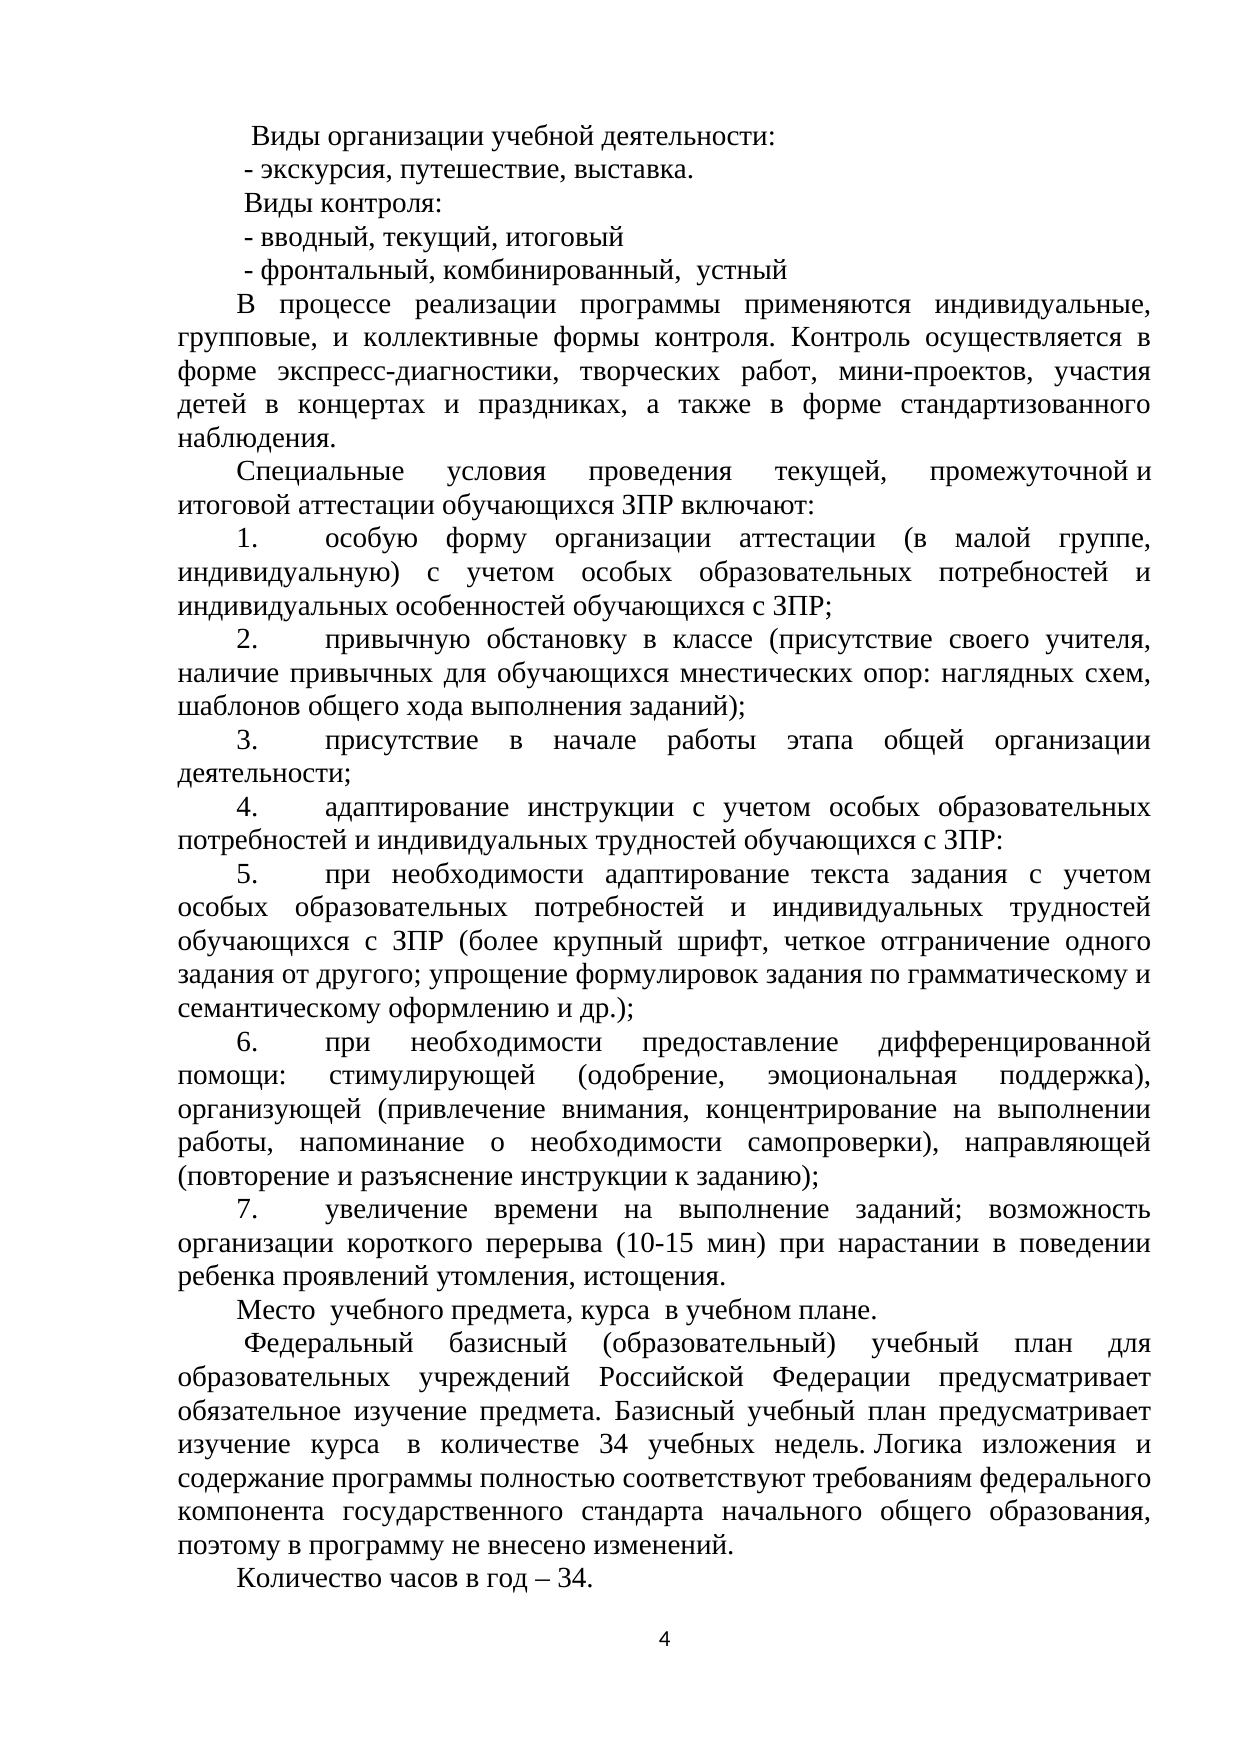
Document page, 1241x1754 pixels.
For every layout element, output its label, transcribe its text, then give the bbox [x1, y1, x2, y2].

list особую форму организации аттестации (в малой группе, индивидуальную) с учетом особых образовательных потребностей и индивидуальных особенностей обучающихся с ЗПР; [177, 521, 1152, 621]
list адаптирование инструкции с учетом особых образовательных потребностей и индивидуальных трудностей обучающихся с ЗПР: [177, 789, 1152, 856]
text Специальные условия проведения текущей, промежуточной и итоговой аттестации обучающихся ЗПР включают: [177, 453, 1152, 521]
text Количество часов в год – 34. [177, 1560, 1152, 1594]
text Место учебного предмета, курса в учебном плане. [177, 1292, 1152, 1326]
list увеличение времени на выполнение заданий; возможность организации короткого перерыва (10-15 мин) при нарастании в поведении ребенка проявлений утомления, истощения. [177, 1191, 1152, 1292]
list привычную обстановку в классе (присутствие своего учителя, наличие привычных для обучающихся мнестических опор: наглядных схем, шаблонов общего хода выполнения заданий); [177, 621, 1152, 722]
text - фронтальный, комбинированный, устный [177, 252, 1152, 286]
text Федеральный базисный (образовательный) учебный план для образовательных учреждений Российской Федерации предусматривает обязательное изучение предмета. Базисный учебный план предусматривает изучение курса в количестве 34 учебных недель. Логика изложения и содержание программы полностью соответствуют требованиям федерального компонента государственного стандарта начального общего образования, поэтому в программу не внесено изменений. [177, 1326, 1152, 1560]
list при необходимости адаптирование текста задания с учетом особых образовательных потребностей и индивидуальных трудностей обучающихся с ЗПР (более крупный шрифт, четкое отграничение одного задания от другого; упрощение формулировок задания по грамматическому и семантическому оформлению и др.); [177, 856, 1152, 1024]
text Виды контроля: [177, 185, 1152, 219]
text - экскурсия, путешествие, выставка. [177, 152, 1152, 185]
list присутствие в начале работы этапа общей организации деятельности; [177, 722, 1152, 789]
text В процессе реализации программы применяются индивидуальные, групповые, и коллективные формы контроля. Контроль осуществляется в форме экспресс-диагностики, творческих работ, мини-проектов, участия детей в концертах и праздниках, а также в форме стандартизованного наблюдения. [177, 286, 1152, 453]
text - вводный, текущий, итоговый [177, 219, 1152, 252]
text Виды организации учебной деятельности: [177, 118, 1152, 152]
list при необходимости предоставление дифференцированной помощи: стимулирующей (одобрение, эмоциональная поддержка), организующей (привлечение внимания, концентрирование на выполнении работы, напоминание о необходимости самопроверки), направляющей (повторение и разъяснение инструкции к заданию); [177, 1024, 1152, 1191]
